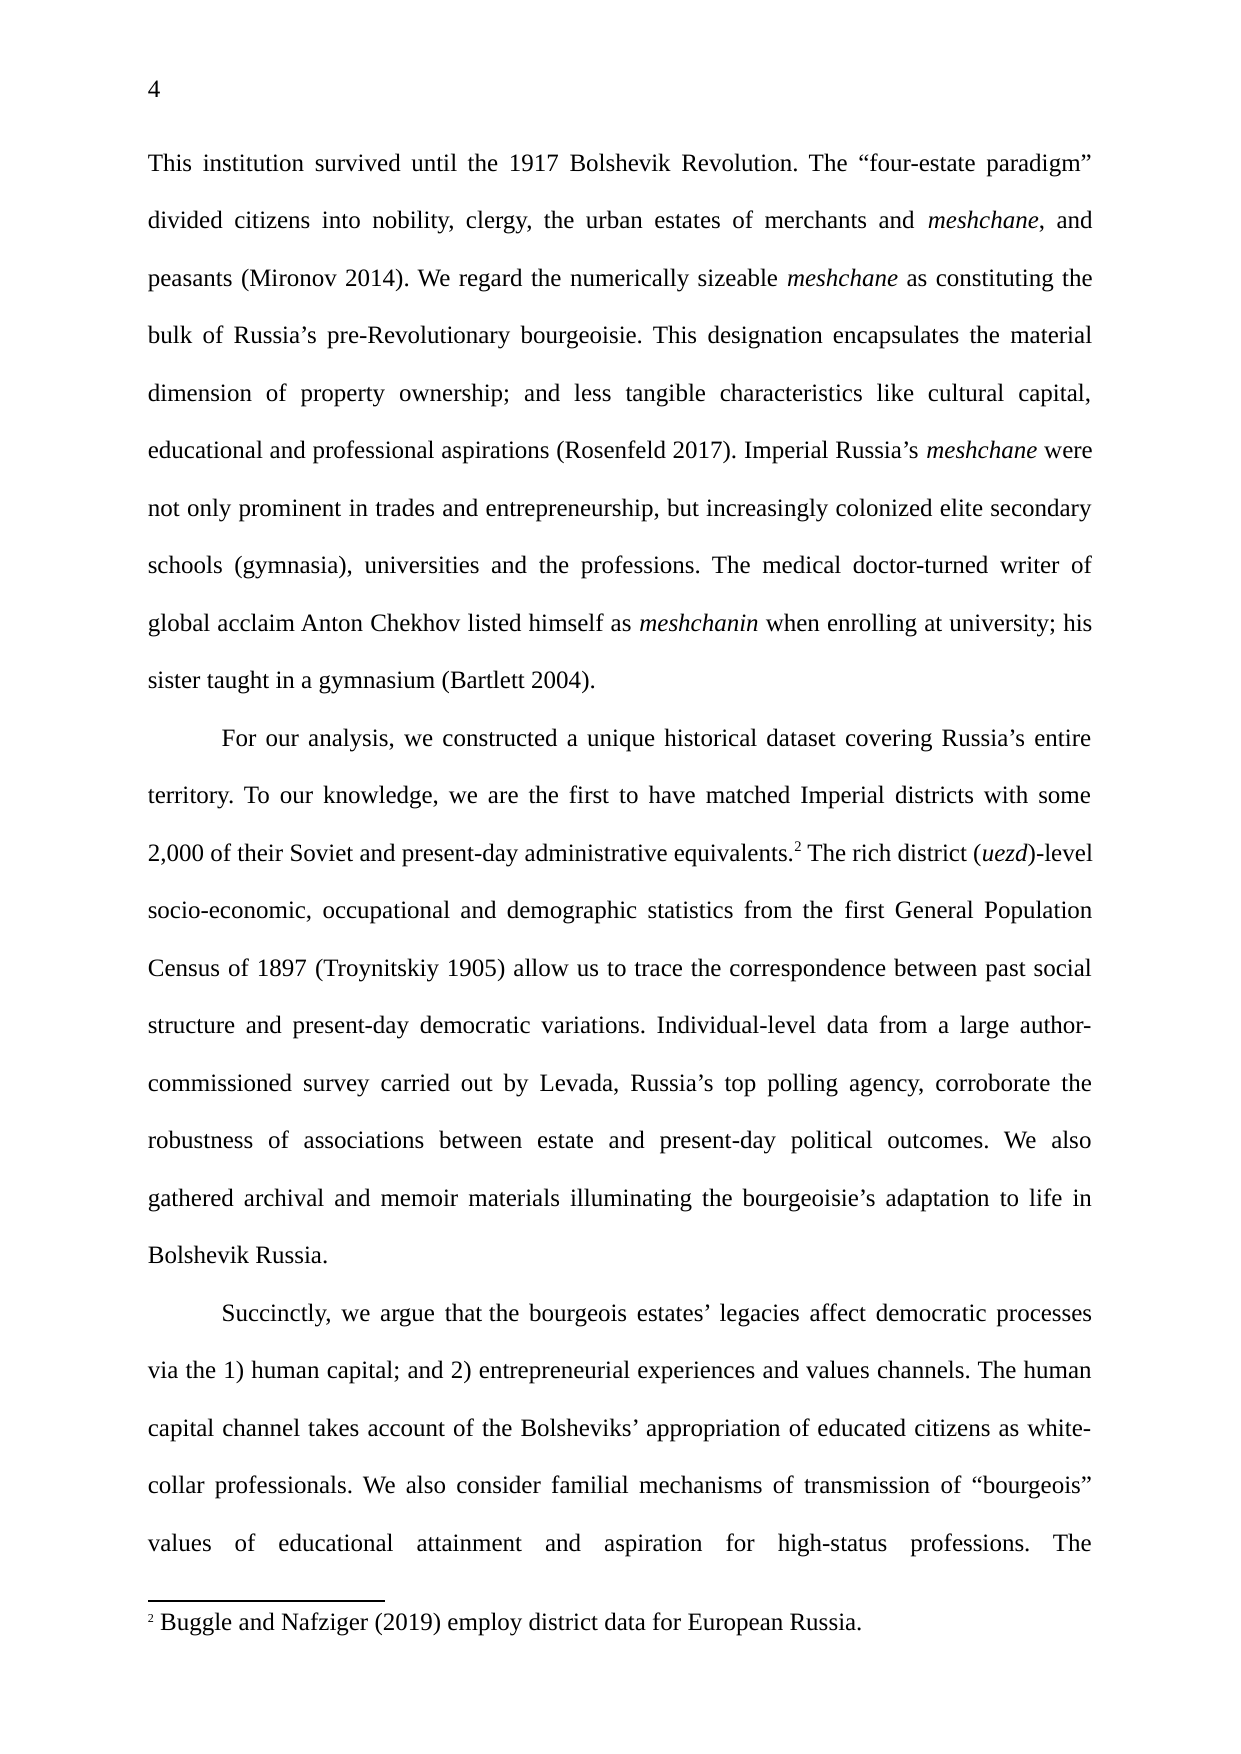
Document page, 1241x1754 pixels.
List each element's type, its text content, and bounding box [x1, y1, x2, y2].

text For our analysis, we constructed a unique historical dataset covering Russia’s entire territory. To our knowledge, we are the first to have matched Imperial districts with some 2,000 of their Soviet and present-day administrative equivalents. The rich district (uezd)-level socio-economic, occupational and demographic statistics from the first General Population Census of 1897 (Troynitskiy 1905) allow us to trace the correspondence between past social structure and present-day democratic variations. Individual-level data from a large author-commissioned survey carried out by Levada, Russia’s top polling agency, corroborate the robustness of associations between estate and present-day political outcomes. We also gathered archival and memoir materials illuminating the bourgeoisie’s adaptation to life in Bolshevik Russia. [148, 723, 1093, 1269]
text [148, 148, 1093, 694]
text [148, 1298, 1093, 1556]
